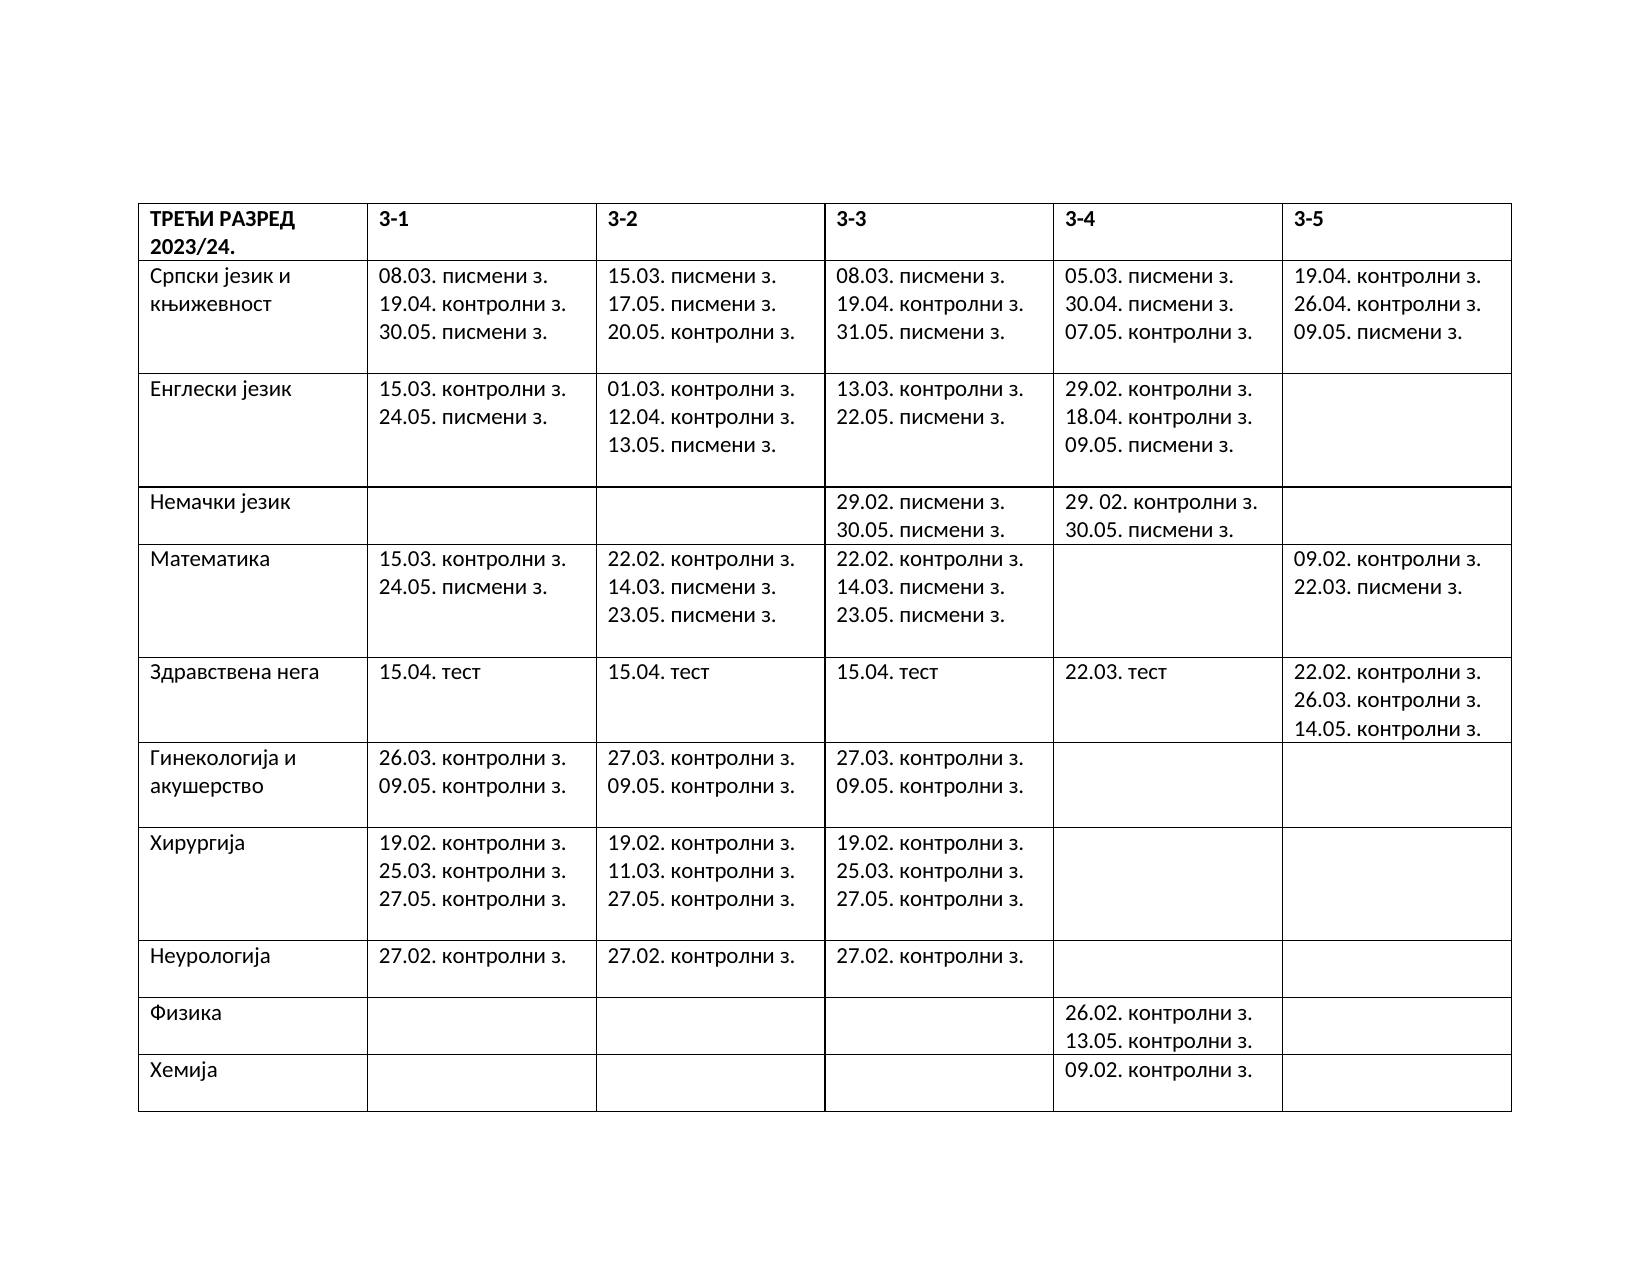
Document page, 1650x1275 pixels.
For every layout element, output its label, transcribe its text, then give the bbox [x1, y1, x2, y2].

table_cell Српски језик и књижевност [139, 261, 367, 373]
table_cell Хирургија [139, 828, 367, 940]
table_header 3-2 [597, 204, 824, 260]
table_cell [368, 488, 596, 543]
table_cell [1054, 828, 1282, 940]
table_header ТРЕЋИ РАЗРЕД 2023/24. [139, 204, 367, 260]
table_cell 19.02. контролни з. 25.03. контролни з. 27.05. контролни з. [826, 828, 1053, 940]
table_cell [826, 998, 1053, 1054]
table_cell [1054, 545, 1282, 657]
table_cell [1054, 941, 1282, 997]
table_cell [1283, 828, 1511, 940]
table_header 3-3 [826, 204, 1053, 260]
table_header 3-5 [1283, 204, 1511, 260]
table_cell 15.03. контролни з. 24.05. писмени з. [368, 545, 596, 657]
table_cell [1283, 941, 1511, 997]
table_cell 15.03. контролни з. 24.05. писмени з. [368, 374, 596, 486]
table_cell Немачки језик [139, 488, 367, 543]
table_cell 26.03. контролни з. 09.05. контролни з. [368, 743, 596, 827]
table_cell 29. 02. контролни з. 30.05. писмени з. [1054, 488, 1282, 543]
table_cell 09.02. контролни з. 22.03. писмени з. [1283, 545, 1511, 657]
table_cell [368, 998, 596, 1054]
table_cell 19.02. контролни з. 11.03. контролни з. 27.05. контролни з. [597, 828, 824, 940]
table_cell 13.03. контролни з. 22.05. писмени з. [826, 374, 1053, 486]
table_cell Неурологија [139, 941, 367, 997]
table_cell 29.02. контролни з. 18.04. контролни з. 09.05. писмени з. [1054, 374, 1282, 486]
table_cell 26.02. контролни з. 13.05. контролни з. [1054, 998, 1282, 1054]
table_cell [1283, 374, 1511, 486]
table_cell 15.04. тест [597, 658, 824, 742]
table_cell 22.02. контролни з. 14.03. писмени з. 23.05. писмени з. [826, 545, 1053, 657]
table_cell 05.03. писмени з. 30.04. писмени з. 07.05. контролни з. [1054, 261, 1282, 373]
table_cell Физика [139, 998, 367, 1054]
table_cell 27.03. контролни з. 09.05. контролни з. [826, 743, 1053, 827]
table_cell 27.02. контролни з. [597, 941, 824, 997]
table_cell Математика [139, 545, 367, 657]
table_cell 08.03. писмени з. 19.04. контролни з. 31.05. писмени з. [826, 261, 1053, 373]
table_cell 19.04. контролни з. 26.04. контролни з. 09.05. писмени з. [1283, 261, 1511, 373]
table_cell 09.02. контролни з. [1054, 1055, 1282, 1111]
table_cell 27.03. контролни з. 09.05. контролни з. [597, 743, 824, 827]
table_header 3-4 [1054, 204, 1282, 260]
table_cell Енглески језик [139, 374, 367, 486]
table_cell 27.02. контролни з. [826, 941, 1053, 997]
table_cell [1283, 743, 1511, 827]
table_cell 29.02. писмени з. 30.05. писмени з. [826, 488, 1053, 543]
table_cell [1283, 488, 1511, 543]
table_cell [368, 1055, 596, 1111]
table_cell 08.03. писмени з. 19.04. контролни з. 30.05. писмени з. [368, 261, 596, 373]
table_cell 19.02. контролни з. 25.03. контролни з. 27.05. контролни з. [368, 828, 596, 940]
table_cell Хемија [139, 1055, 367, 1111]
table_cell [1283, 998, 1511, 1054]
table_cell 22.02. контролни з. 14.03. писмени з. 23.05. писмени з. [597, 545, 824, 657]
table_cell [597, 488, 824, 543]
table_cell 22.02. контролни з. 26.03. контролни з. 14.05. контролни з. [1283, 658, 1511, 742]
table_cell Здравствена нега [139, 658, 367, 742]
table_cell Гинекологија и акушерство [139, 743, 367, 827]
table_cell 15.04. тест [826, 658, 1053, 742]
table_cell 01.03. контролни з. 12.04. контролни з. 13.05. писмени з. [597, 374, 824, 486]
table_cell [597, 1055, 824, 1111]
table_cell [1054, 743, 1282, 827]
table_cell 27.02. контролни з. [368, 941, 596, 997]
table_cell 15.04. тест [368, 658, 596, 742]
table_cell 15.03. писмени з. 17.05. писмени з. 20.05. контролни з. [597, 261, 824, 373]
table_cell [597, 998, 824, 1054]
table_cell 22.03. тест [1054, 658, 1282, 742]
table_cell [1283, 1055, 1511, 1111]
table_cell [826, 1055, 1053, 1111]
table_header 3-1 [368, 204, 596, 260]
